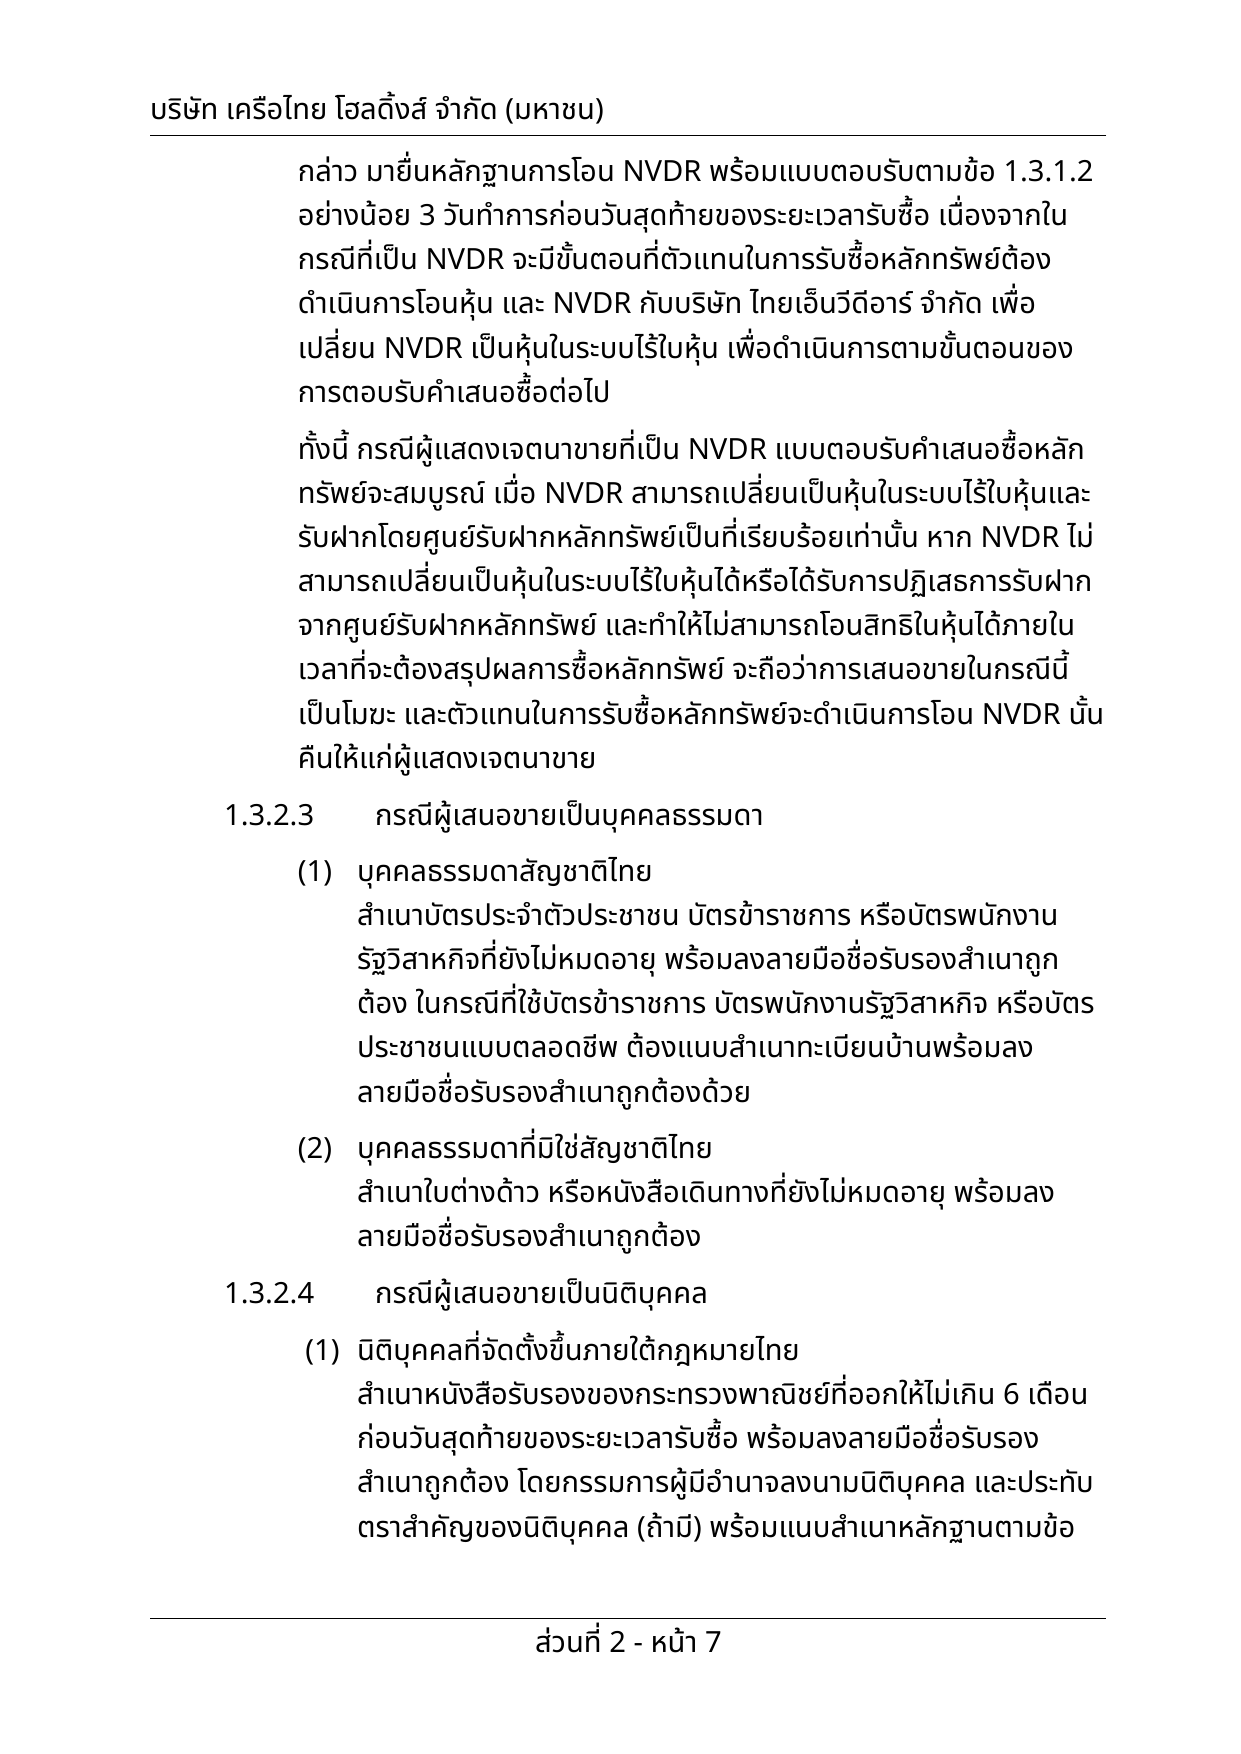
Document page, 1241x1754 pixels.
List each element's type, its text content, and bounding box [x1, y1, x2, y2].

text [298, 150, 1106, 415]
text (1) นิติบุคคลที่จัดตั้งขึ้นภายใต้กฎหมายไทย [298, 1329, 1106, 1373]
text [357, 1373, 1106, 1550]
text (2) บุคคลธรรมดาที่มิใช่สัญชาติไทย [298, 1128, 1106, 1172]
text สำเนาบัตรประจำตัวประชาชน บัตรข้าราชการ หรือบัตรพนักงานรัฐวิสาหกิจที่ยังไม่หมดอายุ พร้อมลงลายมือชื่อรับรองสำเนาถูกต้อง ในกรณีที่ใช้บัตรข้าราชการ บัตรพนักงานรัฐวิสาหกิจ หรือบัตรประชาชนแบบตลอดชีพ ต้องแนบสำเนาทะเบียนบ้านพร้อมลงลายมือชื่อรับรองสำเนาถูกต้องด้วย [357, 895, 1106, 1115]
text 1.3.2.3 กรณีผู้เสนอขายเป็นบุคคลธรรมดา [224, 794, 1106, 838]
text 1.3.2.4 กรณีผู้เสนอขายเป็นนิติบุคคล [224, 1272, 1106, 1317]
text สำเนาใบต่างด้าว หรือหนังสือเดินทางที่ยังไม่หมดอายุ พร้อมลงลายมือชื่อรับรองสำเนาถูกต้อง [357, 1172, 1106, 1260]
text (1) บุคคลธรรมดาสัญชาติไทย [298, 851, 1106, 895]
text ทั้งนี้ กรณีผู้แสดงเจตนาขายที่เป็น NVDR แบบตอบรับคำเสนอซื้อหลักทรัพย์จะสมบูรณ์ เมื่อ NVDR สามารถเปลี่ยนเป็นหุ้นในระบบไร้ใบหุ้นและรับฝากโดยศูนย์รับฝากหลักทรัพย์เป็นที่เรียบร้อยเท่านั้น หาก NVDR ไม่สามารถเปลี่ยนเป็นหุ้นในระบบไร้ใบหุ้นได้หรือได้รับการปฏิเสธการรับฝากจากศูนย์รับฝากหลักทรัพย์ และทำให้ไม่สามารถโอนสิทธิในหุ้นได้ภายในเวลาที่จะต้องสรุปผลการซื้อหลักทรัพย์ จะถือว่าการเสนอขายในกรณีนี้เป็นโมฆะ และตัวแทนในการรับซื้อหลักทรัพย์จะดำเนินการโอน NVDR นั้นคืนให้แก่ผู้แสดงเจตนาขาย [298, 428, 1106, 781]
